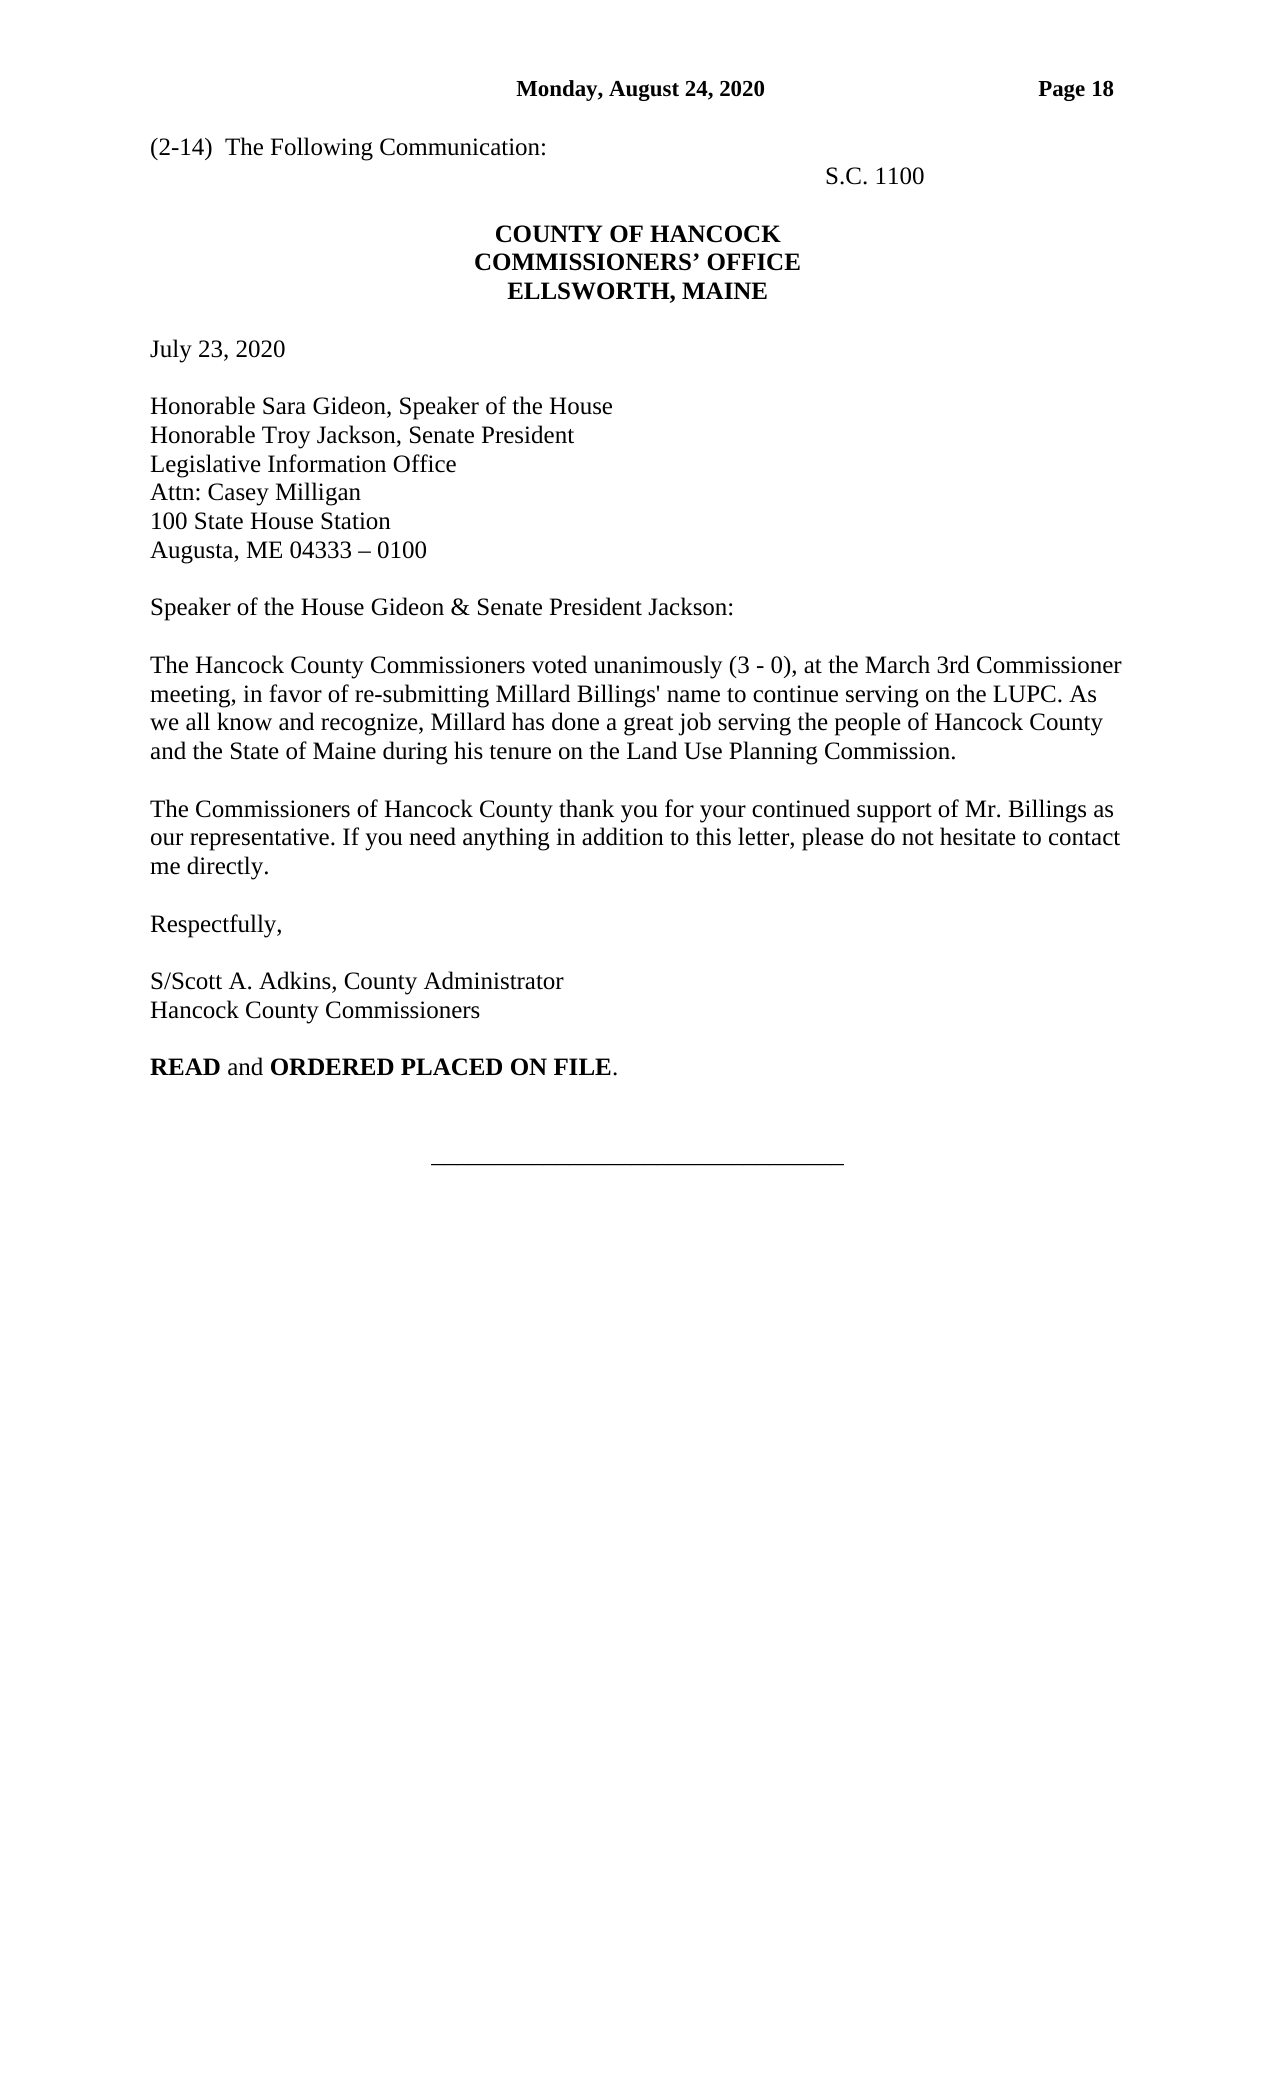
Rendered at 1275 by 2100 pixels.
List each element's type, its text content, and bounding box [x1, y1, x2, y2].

text July 23, 2020 [150, 334, 1125, 362]
text ELLSWORTH, MAINE [150, 276, 1125, 305]
text The Commissioners of Hancock County thank you for your continued support of Mr. Billings as our representative. If you need anything in addition to this letter, please do not hesitate to contact me directly. [150, 794, 1125, 880]
text Speaker of the House Gideon & Senate President Jackson: [150, 592, 1125, 621]
text _________________________________ [150, 1139, 1125, 1167]
text COMMISSIONERS’ OFFICE [150, 247, 1125, 276]
text Hancock County Commissioners [150, 995, 1125, 1024]
text Augusta, ME 04333 – 0100 [150, 535, 1125, 564]
text 100 State House Station [150, 506, 1125, 535]
text Respectfully, [150, 909, 1125, 937]
text Honorable Sara Gideon, Speaker of the House [150, 391, 1125, 420]
text The Hancock County Commissioners voted unanimously (3 - 0), at the March 3rd Commissioner meeting, in favor of re-submitting Millard Billings' name to continue serving on the LUPC. As we all know and recognize, Millard has done a great job serving the people of Hancock County and the State of Maine during his tenure on the Land Use Planning Commission. [150, 650, 1125, 765]
text Attn: Casey Milligan [150, 477, 1125, 506]
text Honorable Troy Jackson, Senate President [150, 420, 1125, 449]
text READ and ORDERED PLACED ON FILE. [150, 1052, 1125, 1081]
text COUNTY OF HANCOCK [150, 219, 1125, 247]
text (2-14) The Following Communication: [150, 132, 1125, 161]
text S/Scott A. Adkins, County Administrator [150, 966, 1125, 995]
text S.C. 1100 [825, 161, 1125, 190]
text Legislative Information Office [150, 449, 1125, 477]
